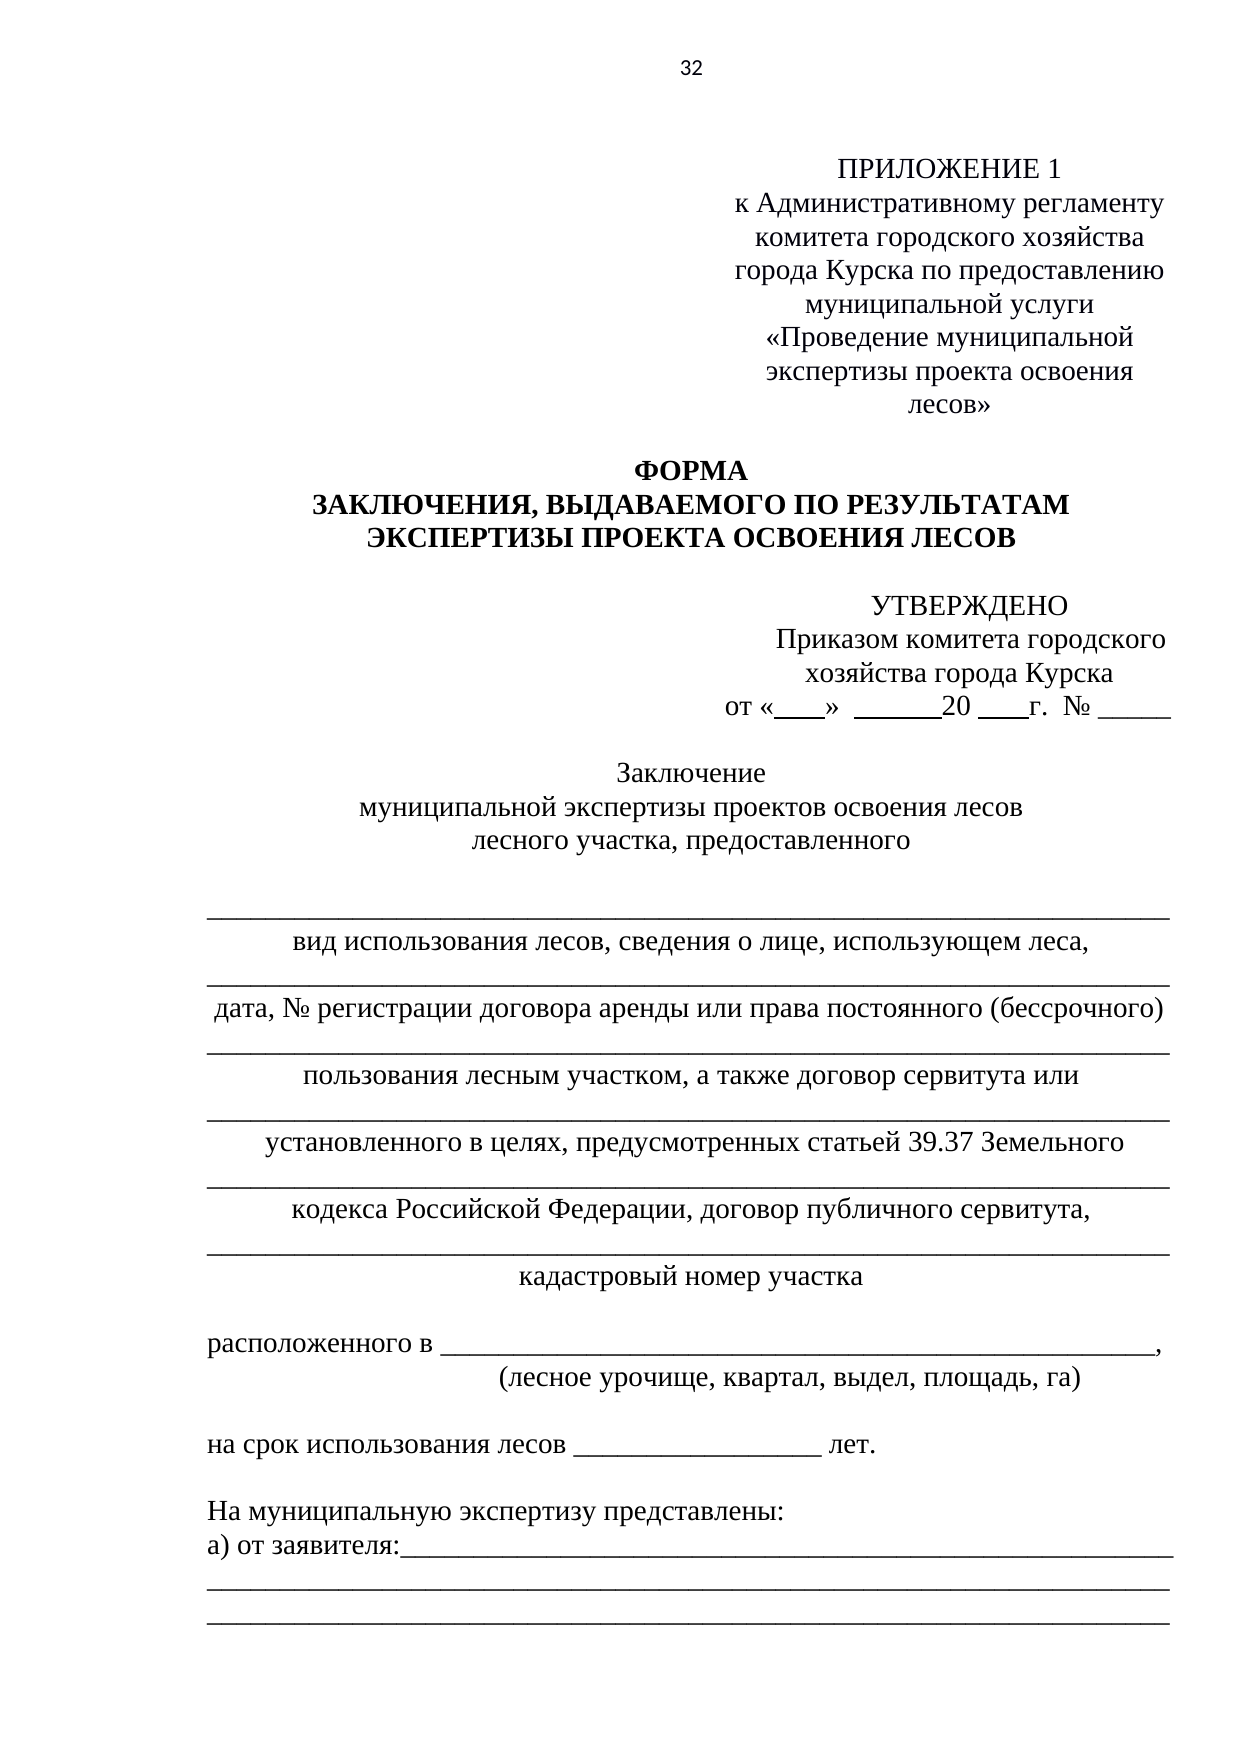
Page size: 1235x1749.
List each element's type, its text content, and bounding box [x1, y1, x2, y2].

text лесного участка, предоставленного [207, 822, 1175, 856]
text __________________________________________________________________ [207, 1091, 1175, 1124]
text __________________________________________________________________ [207, 889, 1175, 923]
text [207, 1594, 1175, 1627]
text __________________________________________________________________ [207, 957, 1175, 990]
list ПРИЛОЖЕНИЕ 1 [724, 152, 1175, 185]
text кодекса Российской Федерации, договор публичного сервитута, [207, 1191, 1175, 1225]
text __________________________________________________________________ [207, 1024, 1175, 1057]
text (лесное урочище, квартал, выдел, площадь, га) [207, 1359, 1175, 1393]
text ФОРМА [207, 453, 1175, 487]
text установленного в целях, предусмотренных статьей 39.37 Земельного [207, 1124, 1175, 1158]
text пользования лесным участком, а также договор сервитута или [207, 1057, 1175, 1091]
text расположенного в _________________________________________________, [207, 1326, 1175, 1359]
text ЭКСПЕРТИЗЫ ПРОЕКТА ОСВОЕНИЯ ЛЕСОВ [207, 521, 1175, 554]
text хозяйства города Курска [207, 655, 1175, 688]
text УТВЕРЖДЕНО [207, 588, 1175, 621]
text муниципальной экспертизы проектов освоения лесов [207, 789, 1175, 822]
text к Административному регламенту комитета городского хозяйства города Курска по предоставлению муниципальной услуги «Проведение муниципальной экспертизы проекта освоения лесов» [724, 185, 1175, 420]
text дата, № регистрации договора аренды или права постоянного (бессрочного) [207, 990, 1175, 1024]
text На муниципальную экспертизу представлены: [207, 1493, 1175, 1527]
text ЗАКЛЮЧЕНИЯ, ВЫДАВАЕМОГО ПО РЕЗУЛЬТАТАМ [207, 487, 1175, 521]
text а) от заявителя:_____________________________________________________ [207, 1527, 1175, 1560]
text Приказом комитета городского [207, 621, 1175, 655]
text кадастровый номер участка [207, 1258, 1175, 1292]
text __________________________________________________________________ [207, 1225, 1175, 1258]
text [207, 1560, 1175, 1594]
text Заключение [207, 755, 1175, 789]
text __________________________________________________________________ [207, 1158, 1175, 1191]
text на срок использования лесов _________________ лет. [207, 1426, 1175, 1460]
text вид использования лесов, сведения о лице, использующем леса, [207, 923, 1175, 957]
text от « » 20 г. № _____ [207, 688, 1175, 722]
